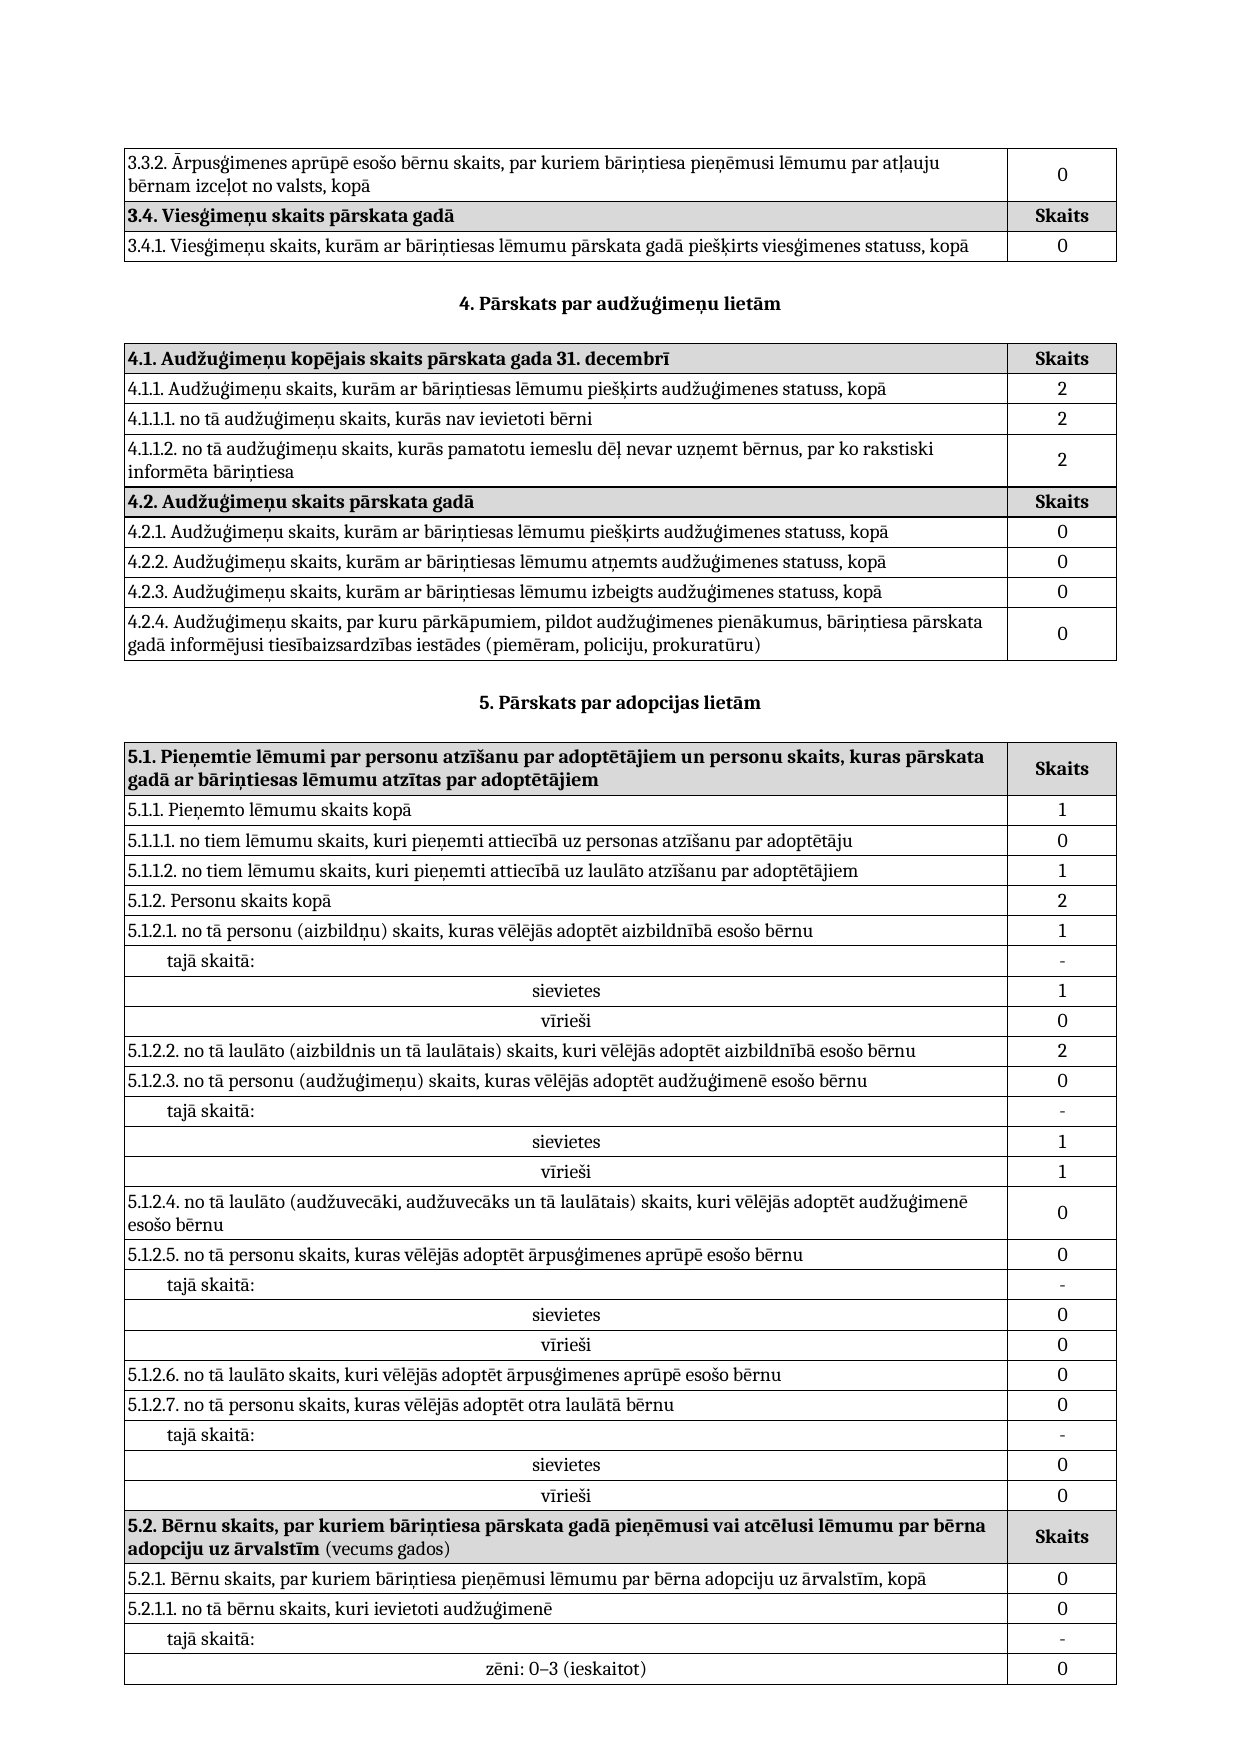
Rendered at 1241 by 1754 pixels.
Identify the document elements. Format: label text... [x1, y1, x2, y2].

table_cell sievietes [125, 1451, 1007, 1480]
table_cell vīrieši [125, 1157, 1007, 1186]
table_cell 4.2.4. Audžuģimeņu skaits, par kuru pārkāpumiem, pildot audžuģimenes pienākumus, bāriņtiesa pārskata gadā informējusi tiesībaizsardzības iestādes (piemēram, policiju, prokuratūru) [125, 608, 1007, 660]
table_cell sievietes [125, 1127, 1007, 1156]
table_cell 0 [1008, 1240, 1116, 1269]
table_cell 0 [1008, 1331, 1116, 1359]
table_header Skaits [1008, 743, 1116, 795]
table_cell 0 [1008, 1481, 1116, 1510]
table_cell 2 [1008, 886, 1116, 915]
table_cell tajā skaitā: [125, 1624, 1007, 1653]
table_cell 2 [1008, 404, 1116, 433]
table_cell 5.2.1. Bērnu skaits, par kuriem bāriņtiesa pieņēmusi lēmumu par bērna adopciju uz ārvalstīm, kopā [125, 1564, 1007, 1593]
table_cell 0 [1008, 1391, 1116, 1420]
table_cell 0 [1008, 1007, 1116, 1036]
table_cell tajā skaitā: [125, 1097, 1007, 1126]
table_header 4.1. Audžuģimeņu kopējais skaits pārskata gada 31. decembrī [125, 344, 1007, 373]
table_cell - [1008, 1097, 1116, 1126]
table_cell 0 [1008, 1654, 1116, 1683]
table_cell - [1008, 946, 1116, 976]
table_cell 5.1.2.1. no tā personu (aizbildņu) skaits, kuras vēlējās adoptēt aizbildnībā esošo bērnu [125, 916, 1007, 945]
table_cell 3.4.1. Viesģimeņu skaits, kurām ar bāriņtiesas lēmumu pārskata gadā piešķirts viesģimenes statuss, kopā [125, 232, 1007, 261]
table_cell 4.2.2. Audžuģimeņu skaits, kurām ar bāriņtiesas lēmumu atņemts audžuģimenes statuss, kopā [125, 548, 1007, 577]
table_cell - [1008, 1421, 1116, 1450]
table_cell zēni: 0–3 (ieskaitot) [125, 1654, 1007, 1683]
table_cell 5.1.2.7. no tā personu skaits, kuras vēlējās adoptēt otra laulātā bērnu [125, 1391, 1007, 1420]
table_header Skaits [1008, 344, 1116, 373]
table_cell 2 [1008, 435, 1116, 486]
table_cell 5.1.1.2. no tiem lēmumu skaits, kuri pieņemti attiecībā uz laulāto atzīšanu par adoptētājiem [125, 856, 1007, 885]
table_cell 1 [1008, 856, 1116, 885]
table_cell 5.1.1. Pieņemto lēmumu skaits kopā [125, 796, 1007, 825]
table_cell 4.1.1. Audžuģimeņu skaits, kurām ar bāriņtiesas lēmumu piešķirts audžuģimenes statuss, kopā [125, 374, 1007, 403]
table_cell 5.1.2.6. no tā laulāto skaits, kuri vēlējās adoptēt ārpusģimenes aprūpē esošo bērnu [125, 1361, 1007, 1390]
table_header 5.1. Pieņemtie lēmumi par personu atzīšanu par adoptētājiem un personu skaits, kuras pārskata gadā ar bāriņtiesas lēmumu atzītas par adoptētājiem [125, 743, 1007, 795]
table_cell 5.1.2.2. no tā laulāto (aizbildnis un tā laulātais) skaits, kuri vēlējās adoptēt aizbildnībā esošo bērnu [125, 1037, 1007, 1066]
text 4. Pārskats par audžuģimeņu lietām [124, 289, 1116, 316]
table_cell 0 [1008, 1300, 1116, 1329]
table_cell tajā skaitā: [125, 1421, 1007, 1450]
table_cell 0 [1008, 1594, 1116, 1623]
table_cell 4.2.1. Audžuģimeņu skaits, kurām ar bāriņtiesas lēmumu piešķirts audžuģimenes statuss, kopā [125, 518, 1007, 547]
table_cell 1 [1008, 796, 1116, 825]
table_cell Skaits [1008, 202, 1116, 231]
table_cell 3.3.2. Ārpusģimenes aprūpē esošo bērnu skaits, par kuriem bāriņtiesa pieņēmusi lēmumu par atļauju bērnam izceļot no valsts, kopā [125, 149, 1007, 201]
table_cell 0 [1008, 608, 1116, 660]
table_cell Skaits [1008, 488, 1116, 516]
table_cell sievietes [125, 977, 1007, 1006]
table_cell 5.2. Bērnu skaits, par kuriem bāriņtiesa pārskata gadā pieņēmusi vai atcēlusi lēmumu par bērna adopciju uz ārvalstīm (vecums gados) [125, 1511, 1007, 1563]
table_cell 1 [1008, 977, 1116, 1006]
table_cell 5.1.2.3. no tā personu (audžuģimeņu) skaits, kuras vēlējās adoptēt audžuģimenē esošo bērnu [125, 1067, 1007, 1096]
table_cell 0 [1008, 826, 1116, 855]
table_cell 5.2.1.1. no tā bērnu skaits, kuri ievietoti audžuģimenē [125, 1594, 1007, 1623]
table_cell 0 [1008, 1564, 1116, 1593]
table_cell 0 [1008, 548, 1116, 577]
table_cell 5.1.2. Personu skaits kopā [125, 886, 1007, 915]
table_cell 0 [1008, 1451, 1116, 1480]
table_cell 2 [1008, 1037, 1116, 1066]
table_cell 1 [1008, 916, 1116, 945]
table_cell 4.1.1.1. no tā audžuģimeņu skaits, kurās nav ievietoti bērni [125, 404, 1007, 433]
table_cell 5.1.1.1. no tiem lēmumu skaits, kuri pieņemti attiecībā uz personas atzīšanu par adoptētāju [125, 826, 1007, 855]
table_cell 0 [1008, 578, 1116, 607]
table_cell 2 [1008, 374, 1116, 403]
table_cell 0 [1008, 232, 1116, 261]
table_cell 5.1.2.5. no tā personu skaits, kuras vēlējās adoptēt ārpusģimenes aprūpē esošo bērnu [125, 1240, 1007, 1269]
table_cell sievietes [125, 1300, 1007, 1329]
table_cell 0 [1008, 518, 1116, 547]
table_cell 0 [1008, 1361, 1116, 1390]
table_cell 1 [1008, 1157, 1116, 1186]
table_cell - [1008, 1624, 1116, 1653]
table_cell 0 [1008, 1067, 1116, 1096]
table_cell - [1008, 1270, 1116, 1299]
table_cell 4.2. Audžuģimeņu skaits pārskata gadā [125, 488, 1007, 516]
table_cell 3.4. Viesģimeņu skaits pārskata gadā [125, 202, 1007, 231]
table_cell 1 [1008, 1127, 1116, 1156]
table_cell 4.1.1.2. no tā audžuģimeņu skaits, kurās pamatotu iemeslu dēļ nevar uzņemt bērnus, par ko rakstiski informēta bāriņtiesa [125, 435, 1007, 486]
table_cell Skaits [1008, 1511, 1116, 1563]
table_cell tajā skaitā: [125, 1270, 1007, 1299]
table_cell 4.2.3. Audžuģimeņu skaits, kurām ar bāriņtiesas lēmumu izbeigts audžuģimenes statuss, kopā [125, 578, 1007, 607]
table_cell 5.1.2.4. no tā laulāto (audžuvecāki, audžuvecāks un tā laulātais) skaits, kuri vēlējās adoptēt audžuģimenē esošo bērnu [125, 1187, 1007, 1239]
table_cell vīrieši [125, 1007, 1007, 1036]
table_cell vīrieši [125, 1331, 1007, 1359]
table_cell vīrieši [125, 1481, 1007, 1510]
table_cell 0 [1008, 1187, 1116, 1239]
table_cell 0 [1008, 149, 1116, 201]
table_cell tajā skaitā: [125, 946, 1007, 976]
text 5. Pārskats par adopcijas lietām [124, 688, 1116, 715]
